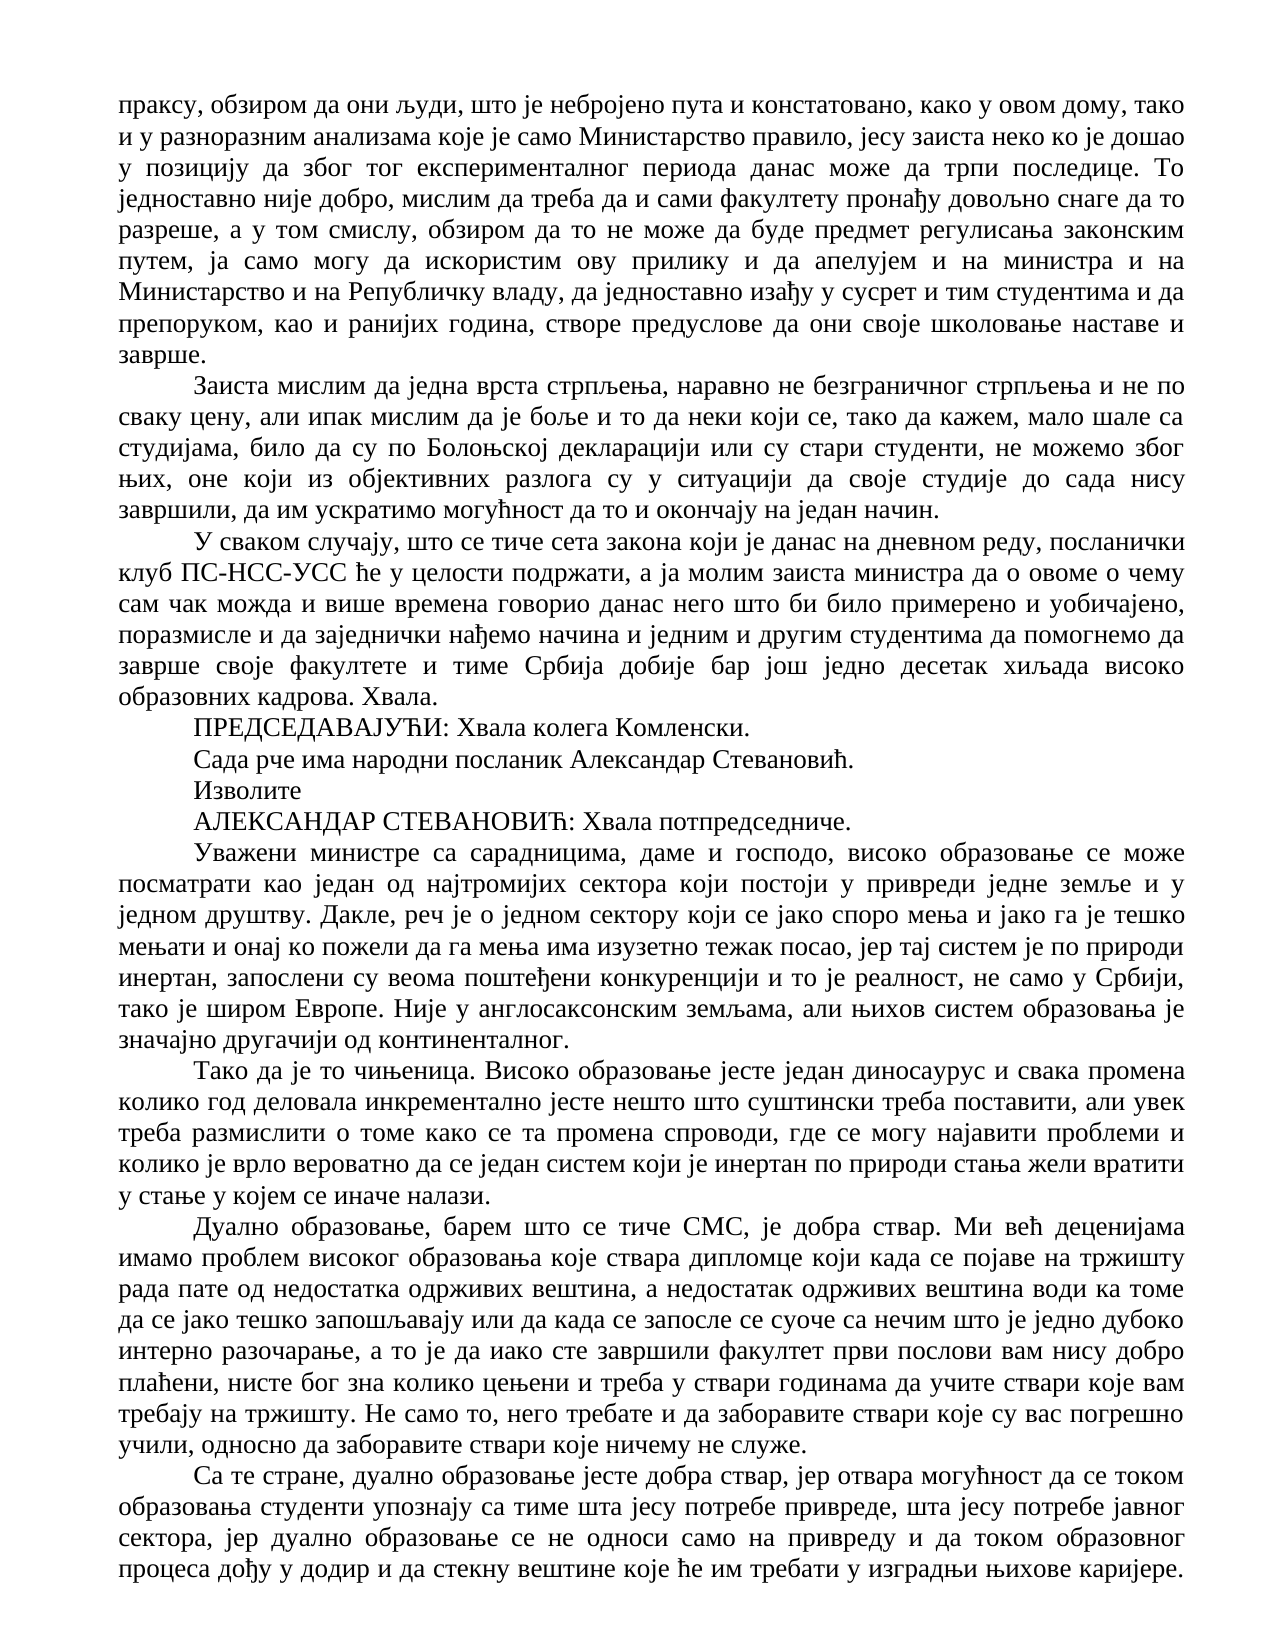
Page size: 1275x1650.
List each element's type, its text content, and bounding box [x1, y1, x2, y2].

text АЛЕКСАНДАР СТЕВАНОВИЋ: Хвала потпредседниче. [118, 805, 1186, 836]
text Заиста мислим да једна врста стрпљења, наравно не безграничног стрпљења и не по сваку цену, али ипак мислим да је боље и то да неки који се, тако да кажем, мало шале са студијама, било да су по Болоњској декларацији или су стари студенти, не можемо због њих, оне који из објективних разлога су у ситуацији да своје студије до сада нису завршили, да им ускратимо могућност да то и окончају на један начин. [118, 369, 1186, 525]
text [118, 89, 1186, 369]
text Уважени министре са сарадницима, даме и господо, високо образовање се може посматрати као један од најтромијих сектора који постоји у привреди једне земље и у једном друштву. Дакле, реч је о једном сектору који се јако споро мења и јако га је тешко мењати и онај ко пожели да га мења има изузетно тежак посао, јер тај систем је по природи инертан, запослени су веома поштеђени конкуренцији и то је реалност, не само у Србији, тако је широм Европе. Није у англосаксонским земљама, али њихов систем образовања је значајно другачији од континенталног. [118, 836, 1186, 1054]
text Сада рче има народни посланик Александар Стевановић. [118, 743, 1186, 774]
text Тако да је то чињеница. Високо образовање јесте један диносаурус и свака промена колико год деловала инкрементално јесте нешто што суштински треба поставити, али увек треба размислити о томе како се та промена спроводи, где се могу најавити проблеми и колико је врло вероватно да се један систем који је инертан по природи стања жели вратити у стање у којем се иначе налази. [118, 1054, 1186, 1210]
text У сваком случају, што се тиче сета закона који је данас на дневном реду, посланички клуб ПС-НСС-УСС ће у целости подржати, а ја молим заиста министра да о овоме о чему сам чак можда и више времена говорио данас него што би било примерено и уобичајено, поразмисле и да заједнички нађемо начина и једним и другим студентима да помогнемо да заврше своје факултете и тиме Србија добије бар још једно десетак хиљада високо образовних кадрова. Хвала. [118, 525, 1186, 712]
text Дуално образовање, барем што се тиче СМС, је добра ствар. Ми већ деценијама имамо проблем високог образовања које ствара дипломце који када се појаве на тржишту рада пате од недостатка одрживих вештина, а недостатак одрживих вештина води ка томе да се јако тешко запошљавају или да када се запосле се суоче са нечим што је једно дубоко интерно разочарање, а то је да иако сте завршили факултет први послови вам нису добро плаћени, нисте бог зна колико цењени и треба у ствари годинама да учите ствари које вам требају на тржишту. Не само то, него требате и да заборавите ствари које су вас погрешно учили, односно да заборавите ствари које ничему не служе. [118, 1210, 1186, 1459]
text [118, 1459, 1186, 1584]
text ПРЕДСЕДАВАЈУЋИ: Хвала колега Комленски. [118, 712, 1186, 743]
text Изволите [118, 774, 1186, 805]
